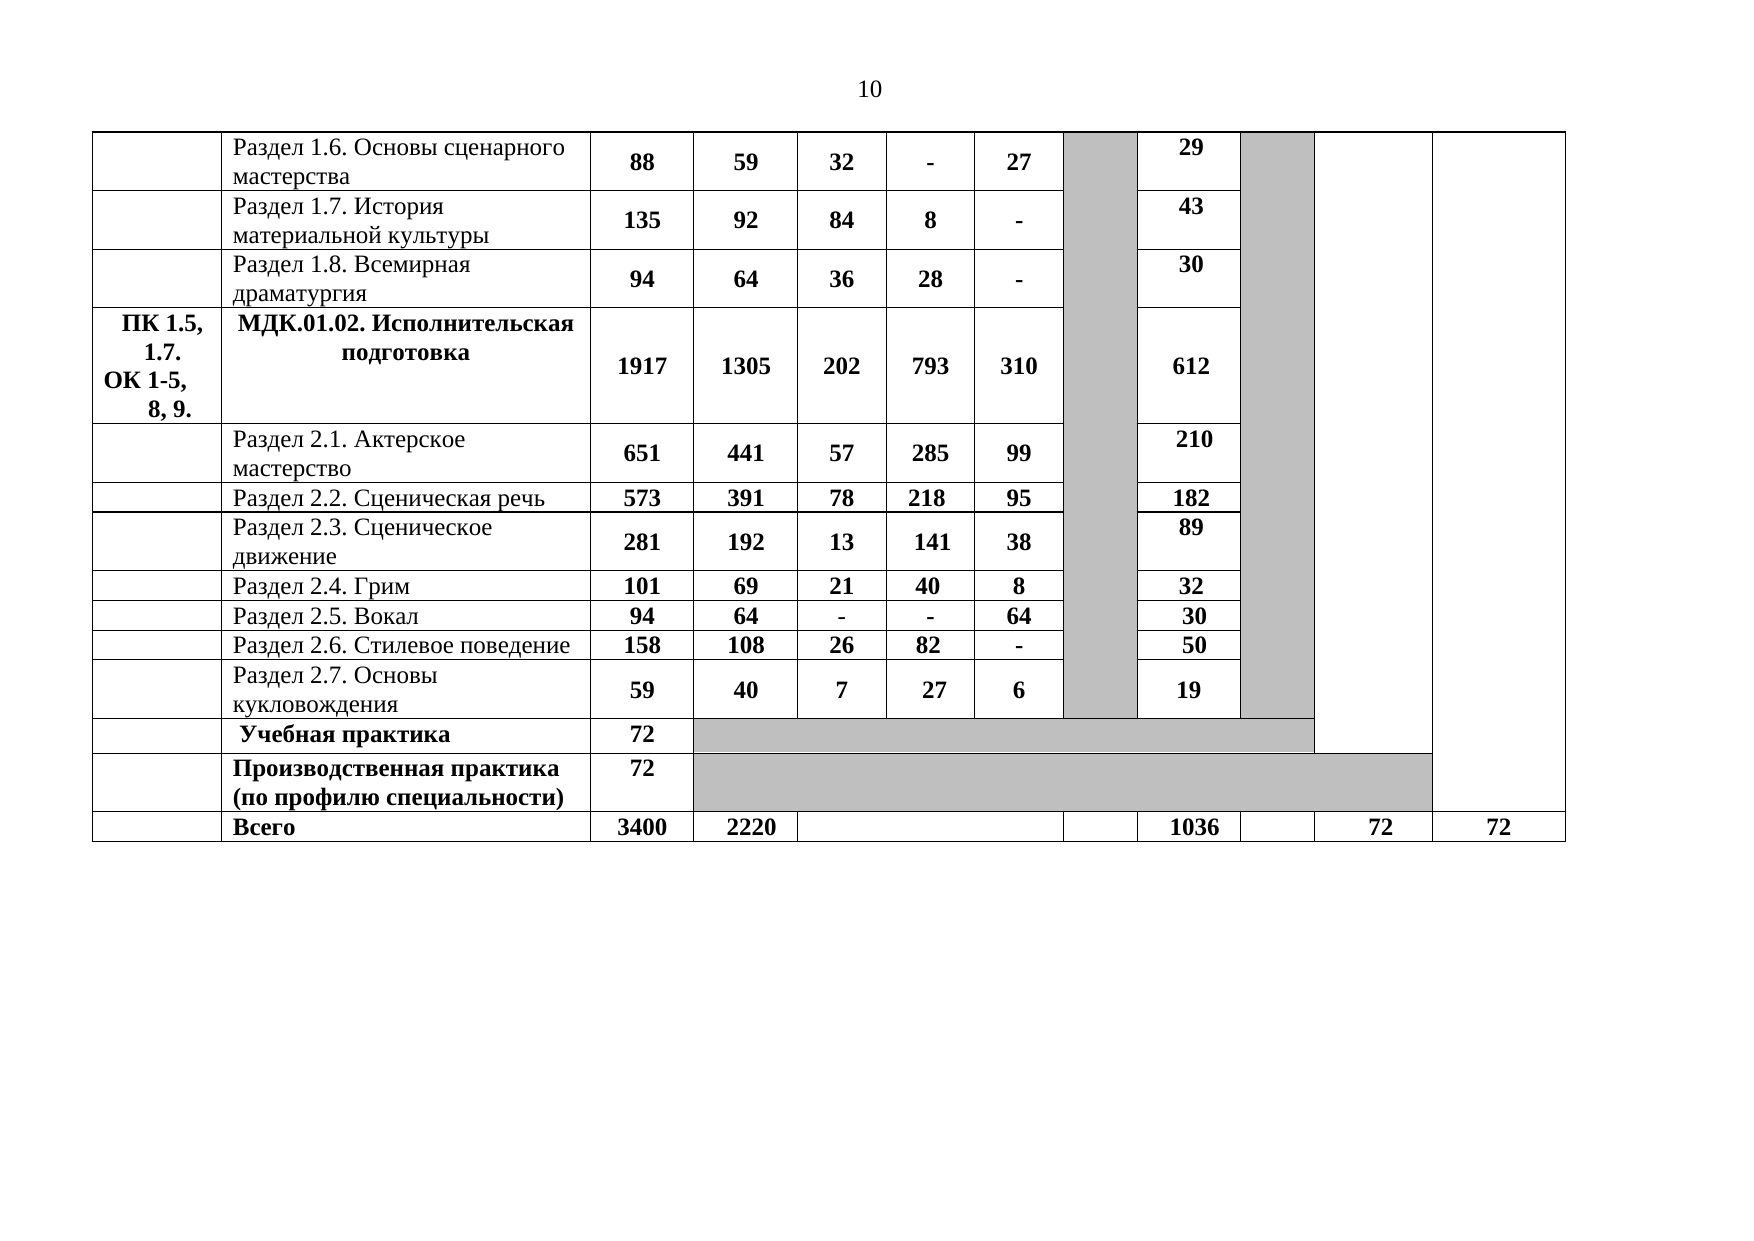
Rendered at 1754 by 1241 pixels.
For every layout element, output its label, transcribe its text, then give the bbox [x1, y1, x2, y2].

table_cell 8 [887, 191, 974, 248]
table_cell 38 [975, 513, 1063, 570]
table_cell [694, 719, 1314, 752]
table_cell 135 [591, 191, 693, 248]
table_cell [798, 812, 1063, 841]
table_cell 19 [1138, 660, 1240, 718]
table_cell 210 [1138, 424, 1240, 482]
table_cell [93, 191, 221, 248]
table_cell 72 [591, 754, 693, 811]
table_cell 3400 [591, 812, 693, 841]
table_cell 651 [591, 424, 693, 482]
table_cell Раздел 2.7. Основы кукловождения [222, 660, 590, 718]
table_cell 6 [975, 660, 1063, 718]
table_cell 281 [591, 513, 693, 570]
table_cell 32 [1138, 571, 1240, 600]
table_cell 27 [887, 660, 974, 718]
table_cell 88 [591, 133, 693, 190]
table_cell [93, 719, 221, 752]
table_cell 391 [694, 483, 797, 511]
table_cell 2220 [694, 812, 797, 841]
table_cell [93, 631, 221, 659]
table_cell Раздел 2.3. Сценическое движение [222, 513, 590, 570]
table_cell 40 [887, 571, 974, 600]
table_cell [93, 660, 221, 718]
table_cell 108 [694, 631, 797, 659]
table_cell 13 [798, 513, 886, 570]
table_cell 32 [798, 133, 886, 190]
table_cell 101 [591, 571, 693, 600]
table_cell 64 [694, 250, 797, 307]
table_cell - [975, 631, 1063, 659]
table_cell 95 [975, 483, 1063, 511]
table_cell 28 [887, 250, 974, 307]
table_cell 89 [1138, 513, 1240, 570]
table_cell - [887, 133, 974, 190]
table_cell [93, 571, 221, 600]
table_cell 310 [975, 308, 1063, 423]
table_cell 43 [1138, 191, 1240, 248]
table_cell 59 [591, 660, 693, 718]
table_cell 8 [975, 571, 1063, 600]
table_cell Раздел 2.6. Стилевое поведение [222, 631, 590, 659]
table_cell 202 [798, 308, 886, 423]
table_cell 72 [1433, 812, 1565, 841]
table_cell - [975, 250, 1063, 307]
table_cell [93, 483, 221, 511]
table_cell Раздел 2.2. Сценическая речь [222, 483, 590, 511]
table_cell Всего [222, 812, 590, 841]
table_cell 40 [694, 660, 797, 718]
table_cell 285 [887, 424, 974, 482]
table_cell 30 [1138, 601, 1240, 629]
table_cell 64 [694, 601, 797, 629]
table_cell 21 [798, 571, 886, 600]
table_cell Раздел 2.4. Грим [222, 571, 590, 600]
table_cell 26 [798, 631, 886, 659]
table_cell [93, 250, 221, 307]
table_cell 192 [694, 513, 797, 570]
table_cell Учебная практика [222, 719, 590, 752]
table_cell [93, 133, 221, 190]
table_cell 612 [1138, 308, 1240, 423]
table_cell Раздел 2.5. Вокал [222, 601, 590, 629]
table_cell ПК 1.5, 1.7. ОК 1-5, 8, 9. [93, 308, 221, 423]
table_cell 94 [591, 250, 693, 307]
table_cell Раздел 2.1. Актерское мастерство [222, 424, 590, 482]
table_cell 94 [591, 601, 693, 629]
table_cell 84 [798, 191, 886, 248]
table_cell [1064, 812, 1137, 841]
table_cell [93, 513, 221, 570]
table_cell 7 [798, 660, 886, 718]
table_cell [93, 424, 221, 482]
table_cell 218 [887, 483, 974, 511]
table_cell Производственная практика (по профилю специальности) [222, 754, 590, 811]
table_cell [93, 601, 221, 629]
table_cell Раздел 1.8. Всемирная драматургия [222, 250, 590, 307]
table_cell 141 [887, 513, 974, 570]
table_cell [93, 754, 221, 811]
table_cell 29 [1138, 133, 1240, 190]
table_cell 441 [694, 424, 797, 482]
table_cell - [975, 191, 1063, 248]
table_cell [694, 754, 1432, 811]
table_cell 182 [1138, 483, 1240, 511]
table_cell 793 [887, 308, 974, 423]
table_cell 92 [694, 191, 797, 248]
table_cell 69 [694, 571, 797, 600]
table_cell 573 [591, 483, 693, 511]
table_cell 1917 [591, 308, 693, 423]
table_cell - [887, 601, 974, 629]
table_cell МДК.01.02. Исполнительская подготовка [222, 308, 590, 423]
table_cell Раздел 1.7. История материальной культуры [222, 191, 590, 248]
table_cell 1305 [694, 308, 797, 423]
table_cell 158 [591, 631, 693, 659]
table_cell Раздел 1.6. Основы сценарного мастерства [222, 133, 590, 190]
table_cell - [798, 601, 886, 629]
table_cell [1241, 812, 1314, 841]
table_cell 27 [975, 133, 1063, 190]
table_cell 50 [1138, 631, 1240, 659]
table_cell 64 [975, 601, 1063, 629]
table_cell 99 [975, 424, 1063, 482]
table_cell 78 [798, 483, 886, 511]
table_cell [93, 812, 221, 841]
table_cell 72 [1315, 812, 1432, 841]
table_cell 72 [591, 719, 693, 752]
table_cell 57 [798, 424, 886, 482]
table_cell 82 [887, 631, 974, 659]
table_cell 36 [798, 250, 886, 307]
table_cell 59 [694, 133, 797, 190]
table_cell 1036 [1138, 812, 1240, 841]
table_cell 30 [1138, 250, 1240, 307]
